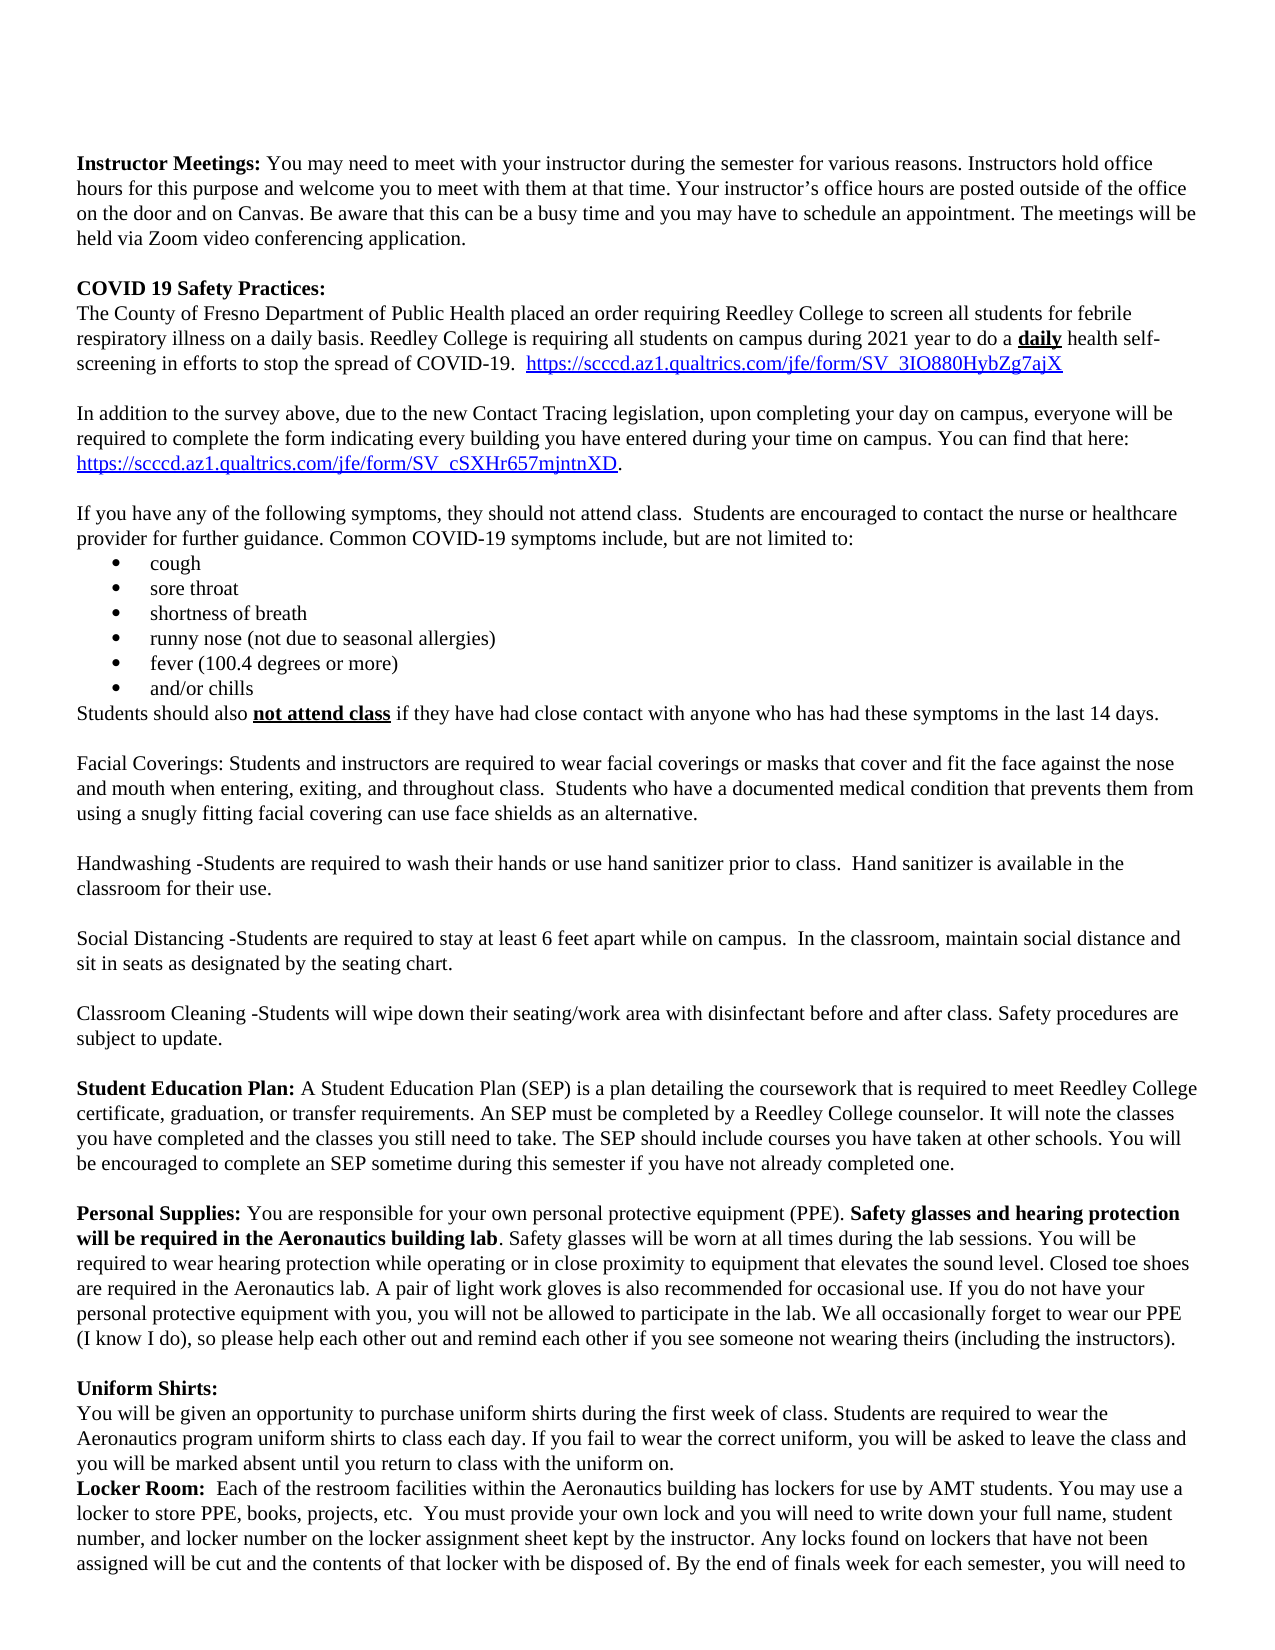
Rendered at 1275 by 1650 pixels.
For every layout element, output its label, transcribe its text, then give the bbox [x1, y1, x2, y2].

list cough [112, 550, 1198, 575]
text COVID 19 Safety Practices: [76, 275, 1198, 300]
list runny nose (not due to seasonal allergies) [112, 625, 1198, 650]
text Personal Supplies: You are responsible for your own personal protective equipment (PPE). Safety glasses and hearing protection will be required in the Aeronautics building lab. Safety glasses will be worn at all times during the lab sessions. You will be required to wear hearing protection while operating or in close proximity to equipment that elevates the sound level. Closed toe shoes are required in the Aeronautics lab. A pair of light work gloves is also recommended for occasional use. If you do not have your personal protective equipment with you, you will not be allowed to participate in the lab. We all occasionally forget to wear our PPE (I know I do), so please help each other out and remind each other if you see someone not wearing theirs (including the instructors). [76, 1200, 1198, 1350]
text Students should also not attend class if they have had close contact with anyone who has had these symptoms in the last 14 days. [76, 700, 1198, 725]
text If you have any of the following symptoms, they should not attend class. Students are encouraged to contact the nurse or healthcare provider for further guidance. Common COVID-19 symptoms include, but are not limited to: [76, 500, 1198, 550]
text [76, 1475, 1198, 1575]
text Handwashing -Students are required to wash their hands or use hand sanitizer prior to class. Hand sanitizer is available in the classroom for their use. [76, 850, 1198, 900]
text Social Distancing -Students are required to stay at least 6 feet apart while on campus. In the classroom, maintain social distance and sit in seats as designated by the seating chart. [76, 925, 1198, 975]
text Facial Coverings: Students and instructors are required to wear facial coverings or masks that cover and fit the face against the nose and mouth when entering, exiting, and throughout class. Students who have a documented medical condition that prevents them from using a snugly fitting facial covering can use face shields as an alternative. [76, 750, 1198, 825]
text Instructor Meetings: You may need to meet with your instructor during the semester for various reasons. Instructors hold office hours for this purpose and welcome you to meet with them at that time. Your instructor’s office hours are posted outside of the office on the door and on Canvas. Be aware that this can be a busy time and you may have to schedule an appointment. The meetings will be held via Zoom video conferencing application. [76, 150, 1198, 250]
list sore throat [112, 575, 1198, 600]
text Uniform Shirts: [76, 1375, 1198, 1400]
text You will be given an opportunity to purchase uniform shirts during the first week of class. Students are required to wear the Aeronautics program uniform shirts to class each day. If you fail to wear the correct uniform, you will be asked to leave the class and you will be marked absent until you return to class with the uniform on. [76, 1400, 1198, 1475]
text Student Education Plan: A Student Education Plan (SEP) is a plan detailing the coursework that is required to meet Reedley College certificate, graduation, or transfer requirements. An SEP must be completed by a Reedley College counselor. It will note the classes you have completed and the classes you still need to take. The SEP should include courses you have taken at other schools. You will be encouraged to complete an SEP sometime during this semester if you have not already completed one. [76, 1075, 1198, 1175]
text In addition to the survey above, due to the new Contact Tracing legislation, upon completing your day on campus, everyone will be required to complete the form indicating every building you have entered during your time on campus. You can find that here: https://scccd.az1.qualtrics.com/jfe/form/SV_cSXHr657mjntnXD. [76, 400, 1198, 475]
list shortness of breath [112, 600, 1198, 625]
list fever (100.4 degrees or more) [112, 650, 1198, 675]
text Classroom Cleaning -Students will wipe down their seating/work area with disinfectant before and after class. Safety procedures are subject to update. [76, 1000, 1198, 1050]
text The County of Fresno Department of Public Health placed an order requiring Reedley College to screen all students for febrile respiratory illness on a daily basis. Reedley College is requiring all students on campus during 2021 year to do a daily health self-screening in efforts to stop the spread of COVID-19. https://scccd.az1.qualtrics.com/jfe/form/SV_3IO880HybZg7ajX [76, 300, 1198, 375]
list and/or chills [112, 675, 1198, 700]
